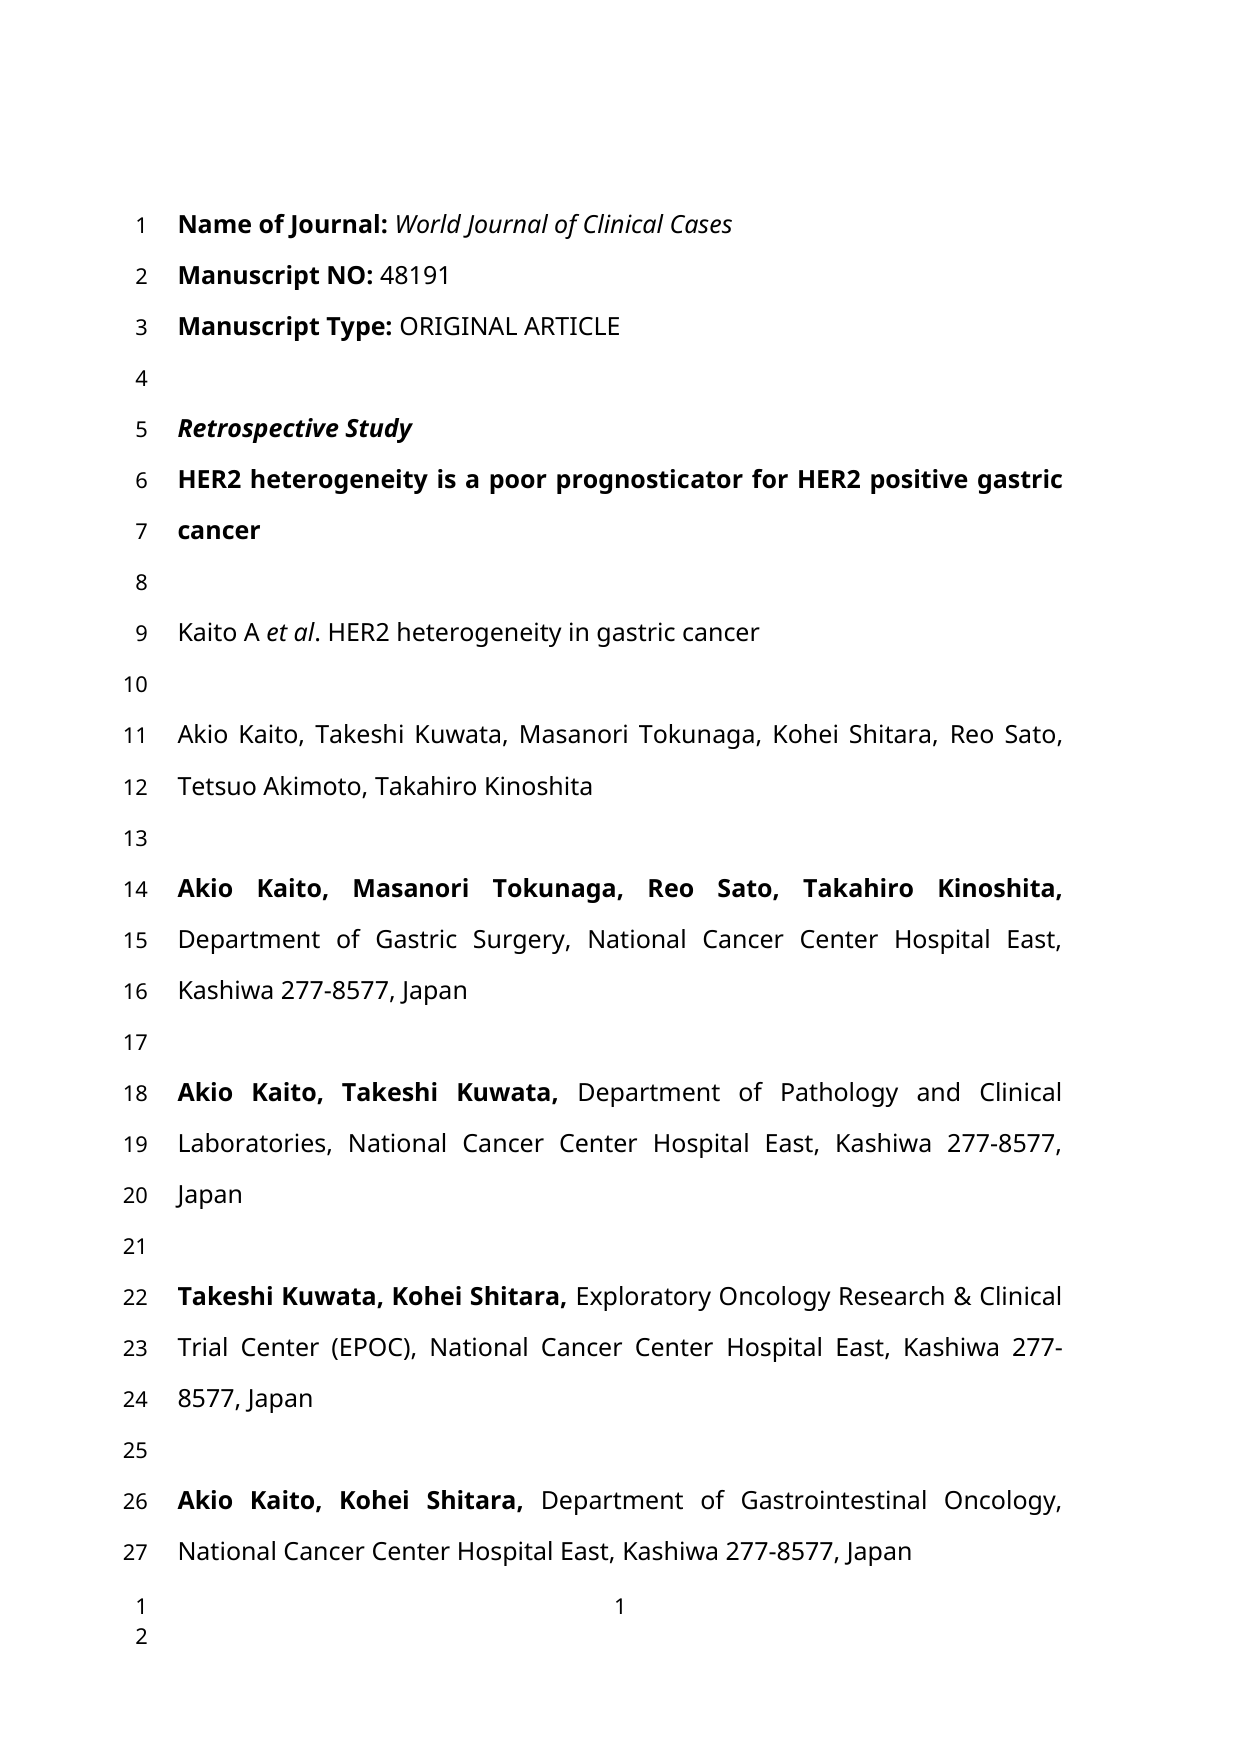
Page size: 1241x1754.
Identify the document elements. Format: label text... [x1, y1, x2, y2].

text HER2 heterogeneity is a poor prognosticator for HER2 positive gastric cancer [177, 462, 1063, 547]
text Kaito A et al. HER2 heterogeneity in gastric cancer [177, 615, 1063, 649]
text Akio Kaito, Takeshi Kuwata, Masanori Tokunaga, Kohei Shitara, Reo Sato, Tetsuo Akimoto, Takahiro Kinoshita [177, 717, 1063, 802]
text Name of Journal: World Journal of Clinical Cases [177, 207, 1049, 241]
text Akio Kaito, Kohei Shitara, Department of Gastrointestinal Oncology, National Cancer Center Hospital East, Kashiwa 277-8577, Japan [177, 1483, 1063, 1568]
text Manuscript Type: ORIGINAL ARTICLE [177, 309, 1063, 343]
text Retrospective Study [177, 411, 1049, 445]
text Akio Kaito, Masanori Tokunaga, Reo Sato, Takahiro Kinoshita, Department of Gastric Surgery, National Cancer Center Hospital East, Kashiwa 277-8577, Japan [177, 870, 1063, 1006]
text Akio Kaito, Takeshi Kuwata, Department of Pathology and Clinical Laboratories, National Cancer Center Hospital East, Kashiwa 277-8577, Japan [177, 1074, 1063, 1211]
text Takeshi Kuwata, Kohei Shitara, Exploratory Oncology Research & Clinical Trial Center (EPOC), National Cancer Center Hospital East, Kashiwa 277-8577, Japan [177, 1279, 1063, 1415]
text Manuscript NO: 48191 [177, 258, 1049, 292]
